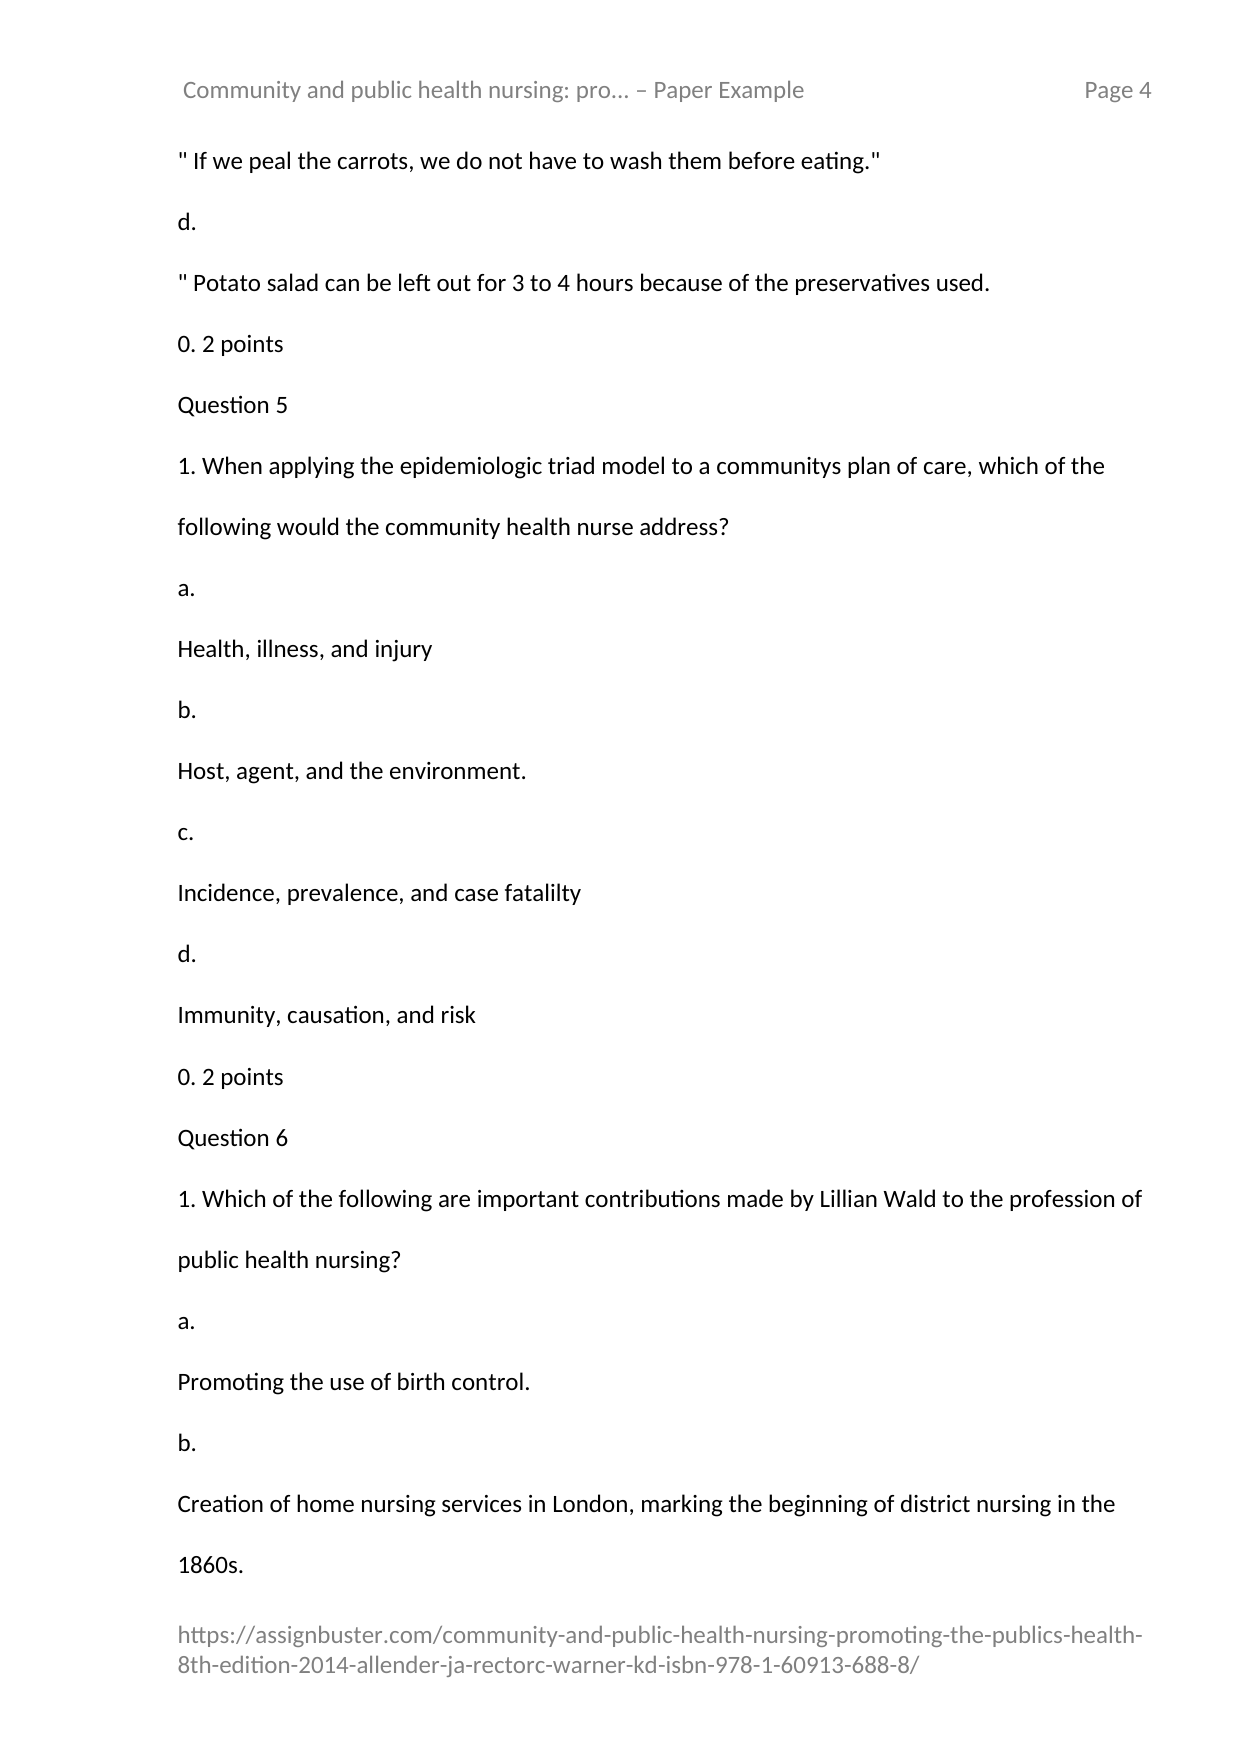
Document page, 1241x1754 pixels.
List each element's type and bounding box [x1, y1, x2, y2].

text [177, 145, 1152, 1579]
